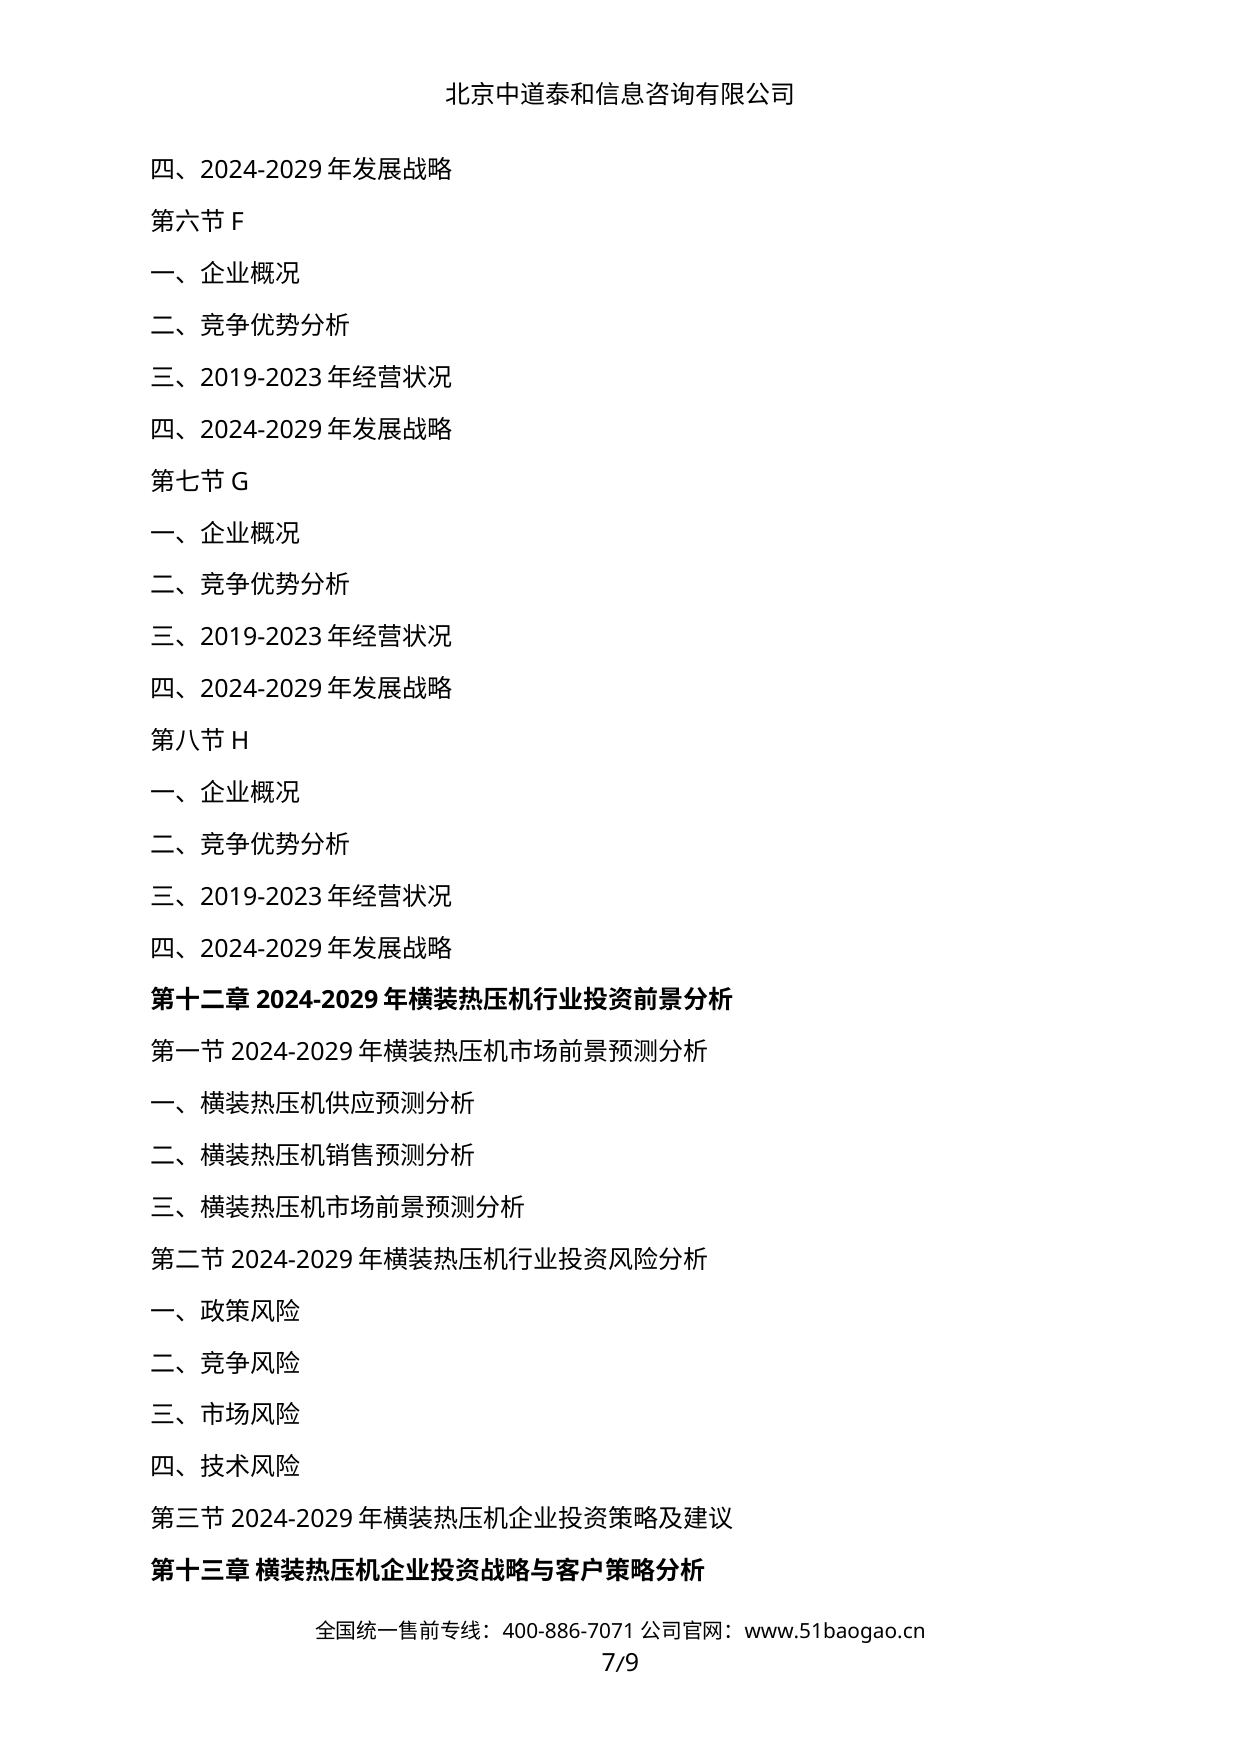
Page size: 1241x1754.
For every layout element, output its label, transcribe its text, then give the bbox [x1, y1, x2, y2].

text 一、企业概况 [150, 513, 1090, 549]
text 第十二章 2024-2029年横装热压机行业投资前景分析 [150, 980, 1090, 1016]
text 第二节 2024-2029年横装热压机行业投资风险分析 [150, 1239, 1090, 1276]
text 第七节 G [150, 461, 1090, 497]
text 二、竞争优势分析 [150, 824, 1090, 861]
text 四、2024-2029年发展战略 [150, 150, 1090, 186]
text 三、2019-2023年经营状况 [150, 357, 1090, 394]
text 第八节 H [150, 721, 1090, 757]
text 三、2019-2023年经营状况 [150, 876, 1090, 912]
text 第一节 2024-2029年横装热压机市场前景预测分析 [150, 1032, 1090, 1068]
text 四、2024-2029年发展战略 [150, 928, 1090, 964]
text 二、竞争优势分析 [150, 306, 1090, 342]
text 二、竞争风险 [150, 1343, 1090, 1379]
text 第十三章 横装热压机企业投资战略与客户策略分析 [150, 1551, 1090, 1587]
text 第六节 F [150, 202, 1090, 238]
text 一、政策风险 [150, 1291, 1090, 1327]
text 三、横装热压机市场前景预测分析 [150, 1187, 1090, 1224]
text 第三节 2024-2029年横装热压机企业投资策略及建议 [150, 1499, 1090, 1535]
text 三、2019-2023年经营状况 [150, 617, 1090, 653]
text 四、2024-2029年发展战略 [150, 669, 1090, 705]
text 四、技术风险 [150, 1447, 1090, 1483]
text 二、横装热压机销售预测分析 [150, 1136, 1090, 1172]
text 一、横装热压机供应预测分析 [150, 1084, 1090, 1120]
text 二、竞争优势分析 [150, 565, 1090, 601]
text 一、企业概况 [150, 254, 1090, 290]
text 一、企业概况 [150, 772, 1090, 809]
text 三、市场风险 [150, 1395, 1090, 1431]
text 四、2024-2029年发展战略 [150, 409, 1090, 446]
